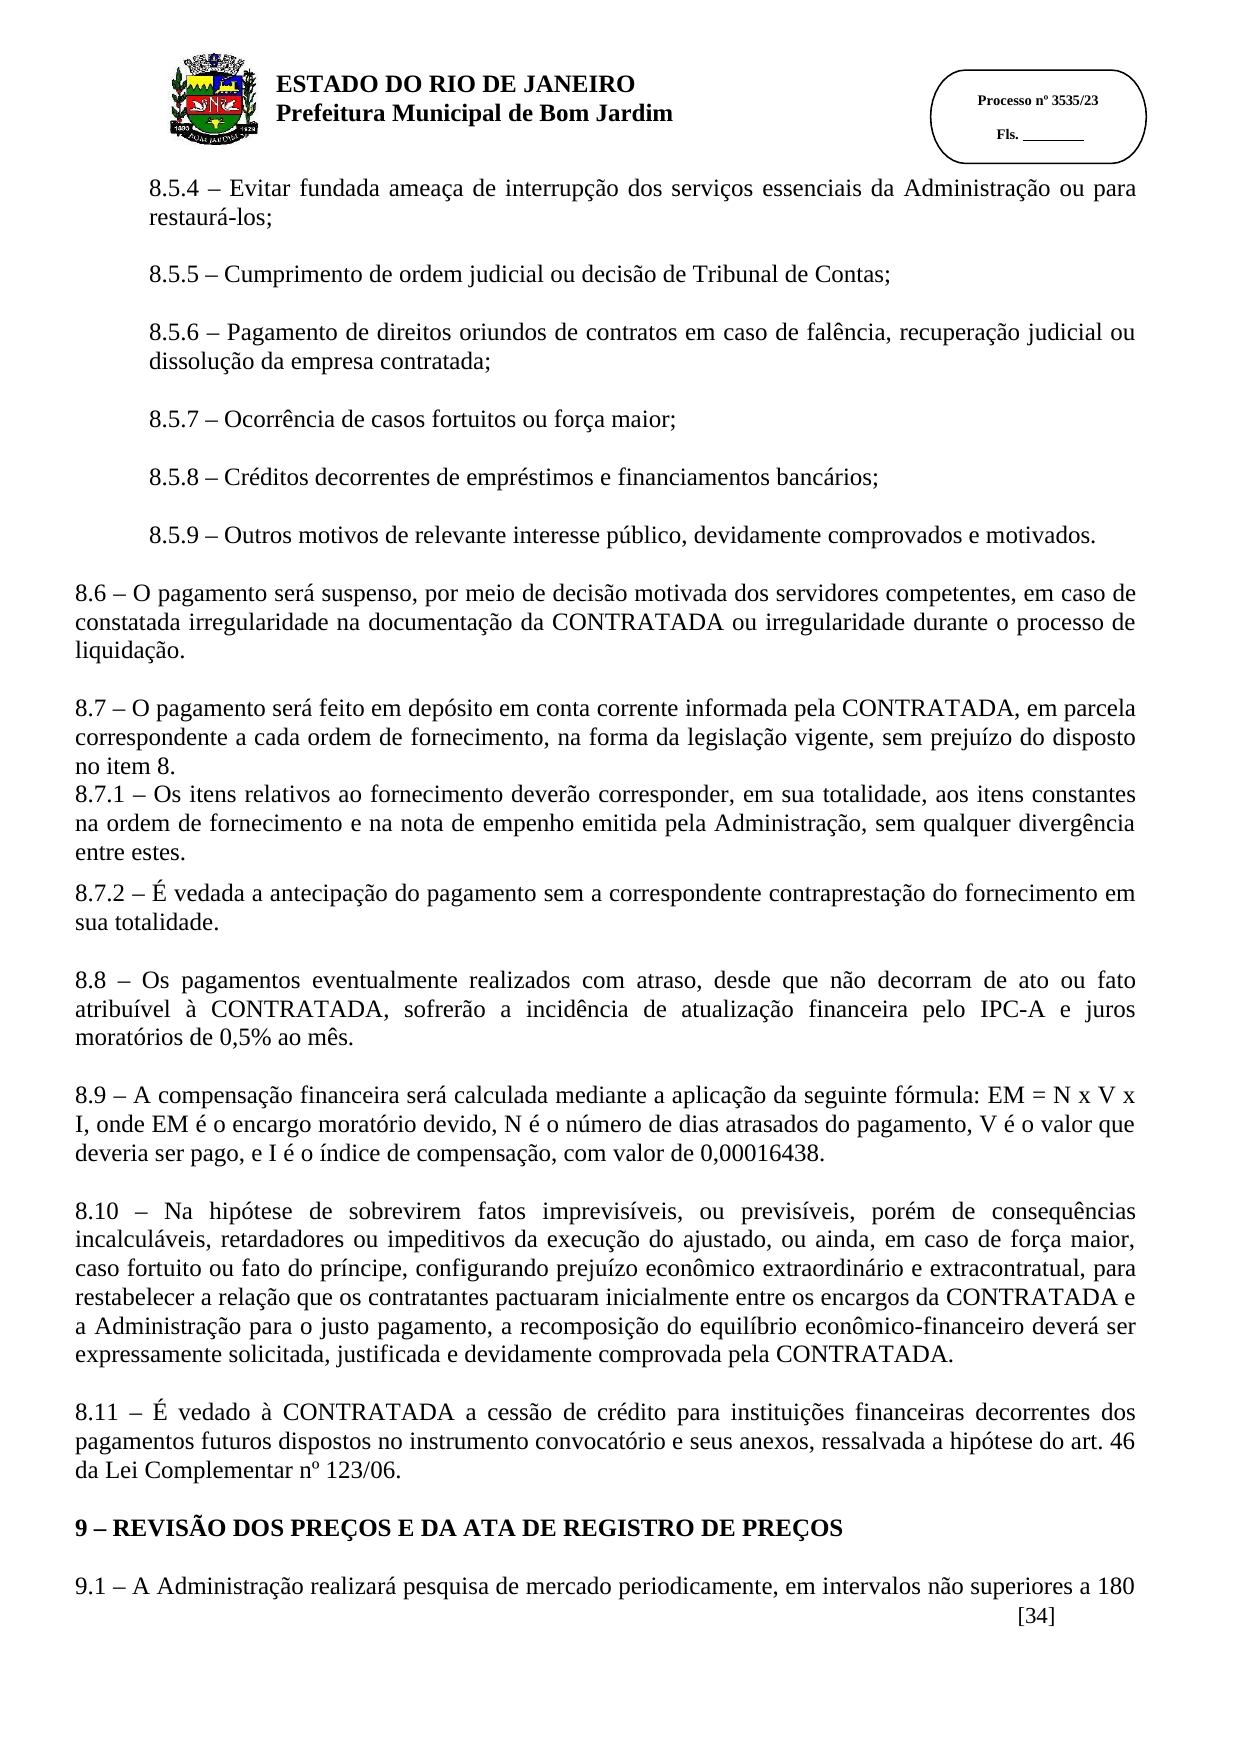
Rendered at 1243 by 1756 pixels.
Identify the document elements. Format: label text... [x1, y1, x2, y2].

text 8.9 – A compensação financeira será calculada mediante a aplicação da seguinte fórmula: EM = N x V x I, onde EM é o encargo moratório devido, N é o número de dias atrasados do pagamento, V é o valor que deveria ser pago, e I é o índice de compensação, com valor de 0,00016438. [75, 1080, 1137, 1167]
text 8.10 – Na hipótese de sobrevirem fatos imprevisíveis, ou previsíveis, porém de consequências incalculáveis, retardadores ou impeditivos da execução do ajustado, ou ainda, em caso de força maior, caso fortuito ou fato do príncipe, configurando prejuízo econômico extraordinário e extracontratual, para restabelecer a relação que os contratantes pactuaram inicialmente entre os encargos da CONTRATADA e a Administração para o justo pagamento, a recomposição do equilíbrio econômico-financeiro deverá ser expressamente solicitada, justificada e devidamente comprovada pela CONTRATADA. [75, 1196, 1137, 1368]
text 8.7.2 – É vedada a antecipação do pagamento sem a correspondente contraprestação do fornecimento em sua totalidade. [75, 878, 1137, 936]
text 8.7.1 – Os itens relativos ao fornecimento deverão corresponder, em sua totalidade, aos itens constantes na ordem de fornecimento e na nota de empenho emitida pela Administração, sem qualquer divergência entre estes. [75, 779, 1137, 866]
text 8.5.8 – Créditos decorrentes de empréstimos e financiamentos bancários; [149, 462, 1137, 491]
text 8.5.6 – Pagamento de direitos oriundos de contratos em caso de falência, recuperação judicial ou dissolução da empresa contratada; [149, 317, 1137, 375]
text 8.7 – O pagamento será feito em depósito em conta corrente informada pela CONTRATADA, em parcela correspondente a cada ordem de fornecimento, na forma da legislação vigente, sem prejuízo do disposto no item 8. [75, 693, 1137, 779]
text 8.5.7 – Ocorrência de casos fortuitos ou força maior; [149, 404, 1137, 433]
text 9 – REVISÃO DOS PREÇOS E DA ATA DE REGISTRO DE PREÇOS [75, 1513, 1137, 1542]
text 8.5.5 – Cumprimento de ordem judicial ou decisão de Tribunal de Contas; [149, 259, 1137, 288]
picture [167, 51, 259, 145]
text 8.5.4 – Evitar fundada ameaça de interrupção dos serviços essenciais da Administração ou para restaurá-los; [149, 173, 1137, 230]
text 8.6 – O pagamento será suspenso, por meio de decisão motivada dos servidores competentes, em caso de constatada irregularidade na documentação da CONTRATADA ou irregularidade durante o processo de liquidação. [75, 578, 1137, 664]
text 8.11 – É vedado à CONTRATADA a cessão de crédito para instituições financeiras decorrentes dos pagamentos futuros dispostos no instrumento convocatório e seus anexos, ressalvada a hipótese do art. 46 da Lei Complementar nº 123/06. [75, 1397, 1137, 1484]
text 8.5.9 – Outros motivos de relevante interesse público, devidamente comprovados e motivados. [149, 520, 1137, 549]
text 8.8 – Os pagamentos eventualmente realizados com atraso, desde que não decorram de ato ou fato atribuível à CONTRATADA, sofrerão a incidência de atualização financeira pelo IPC-A e juros moratórios de 0,5% ao mês. [75, 965, 1137, 1051]
